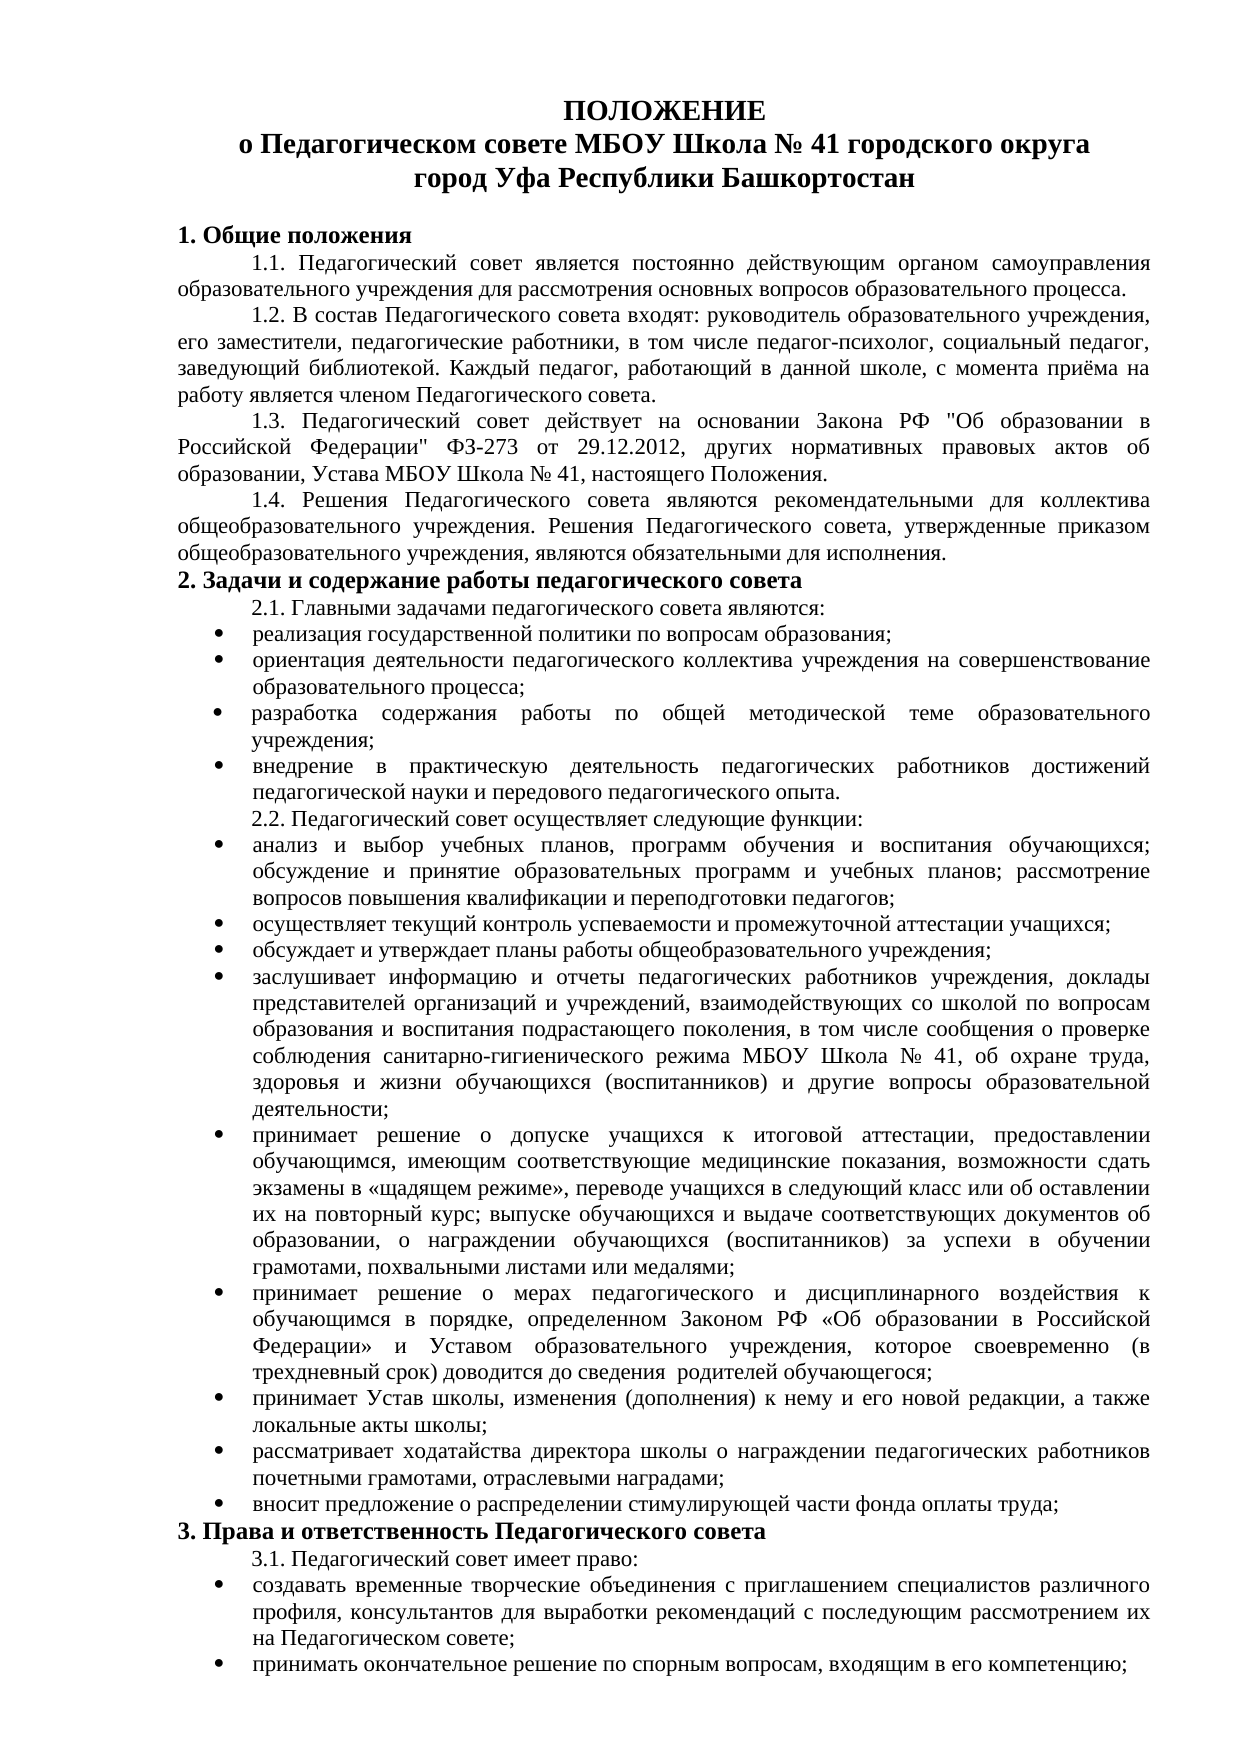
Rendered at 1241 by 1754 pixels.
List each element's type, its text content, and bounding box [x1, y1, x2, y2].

list рассматривает ходатайства директора школы о награждении педагогических работников почетными грамотами, отраслевыми наградами; [215, 1437, 1152, 1490]
list реализация государственной политики по вопросам образования; [215, 620, 1152, 647]
text 1.3. Педагогический совет действует на основании Закона РФ "Об образовании в Российской Федерации" ФЗ-273 от 29.12.2012, других нормативных правовых актов об образовании, Устава МБОУ Школа № 41, настоящего Положения. [177, 407, 1152, 486]
list принимает решение о мерах педагогического и дисциплинарного воздействия к обучающимся в порядке, определенном Законом РФ «Об образовании в Российской Федерации» и Уставом образовательного учреждения, которое своевременно (в трехдневный срок) доводится до сведения родителей обучающегося; [215, 1279, 1152, 1384]
list осуществляет текущий контроль успеваемости и промежуточной аттестации учащихся; [215, 910, 1152, 936]
text 1.2. В состав Педагогического совета входят: руководитель образовательного учреждения, его заместители, педагогические работники, в том числе педагог-психолог, социальный педагог, заведующий библиотекой. Каждый педагог, работающий в данной школе, с момента приёма на работу является членом Педагогического совета. [177, 302, 1152, 407]
text 2.2. Педагогический совет осуществляет следующие функции: [177, 805, 1152, 831]
list принимает Устав школы, изменения (дополнения) к нему и его новой редакции, а также локальные акты школы; [215, 1384, 1152, 1437]
text 2.1. Главными задачами педагогического совета являются: [177, 594, 1152, 620]
list заслушивает информацию и отчеты педагогических работников учреждения, доклады представителей организаций и учреждений, взаимодействующих со школой по вопросам образования и воспитания подрастающего поколения, в том числе сообщения о проверке соблюдения санитарно-гигиенического режима МБОУ Школа № 41, об охране труда, здоровья и жизни обучающихся (воспитанников) и другие вопросы образовательной деятельности; [215, 963, 1152, 1121]
list принимать окончательное решение по спорным вопросам, входящим в его компетенцию; [215, 1650, 1152, 1677]
list обсуждает и утверждает планы работы общеобразовательного учреждения; [215, 936, 1152, 963]
list вносит предложение о распределении стимулирующей части фонда оплаты труда; [215, 1490, 1152, 1516]
text город Уфа Республики Башкортостан [177, 160, 1152, 194]
text 3.1. Педагогический совет имеет право: [177, 1545, 1152, 1571]
text 3. Права и ответственность Педагогического совета [177, 1516, 1152, 1545]
text о Педагогическом совете МБОУ Школа № 41 городского округа [177, 127, 1152, 160]
text 1.1. Педагогический совет является постоянно действующим органом самоуправления образовательного учреждения для рассмотрения основных вопросов образовательного процесса. [177, 249, 1152, 302]
text 1. Общие положения [177, 220, 1152, 249]
text ПОЛОЖЕНИЕ [177, 93, 1152, 127]
text 1.4. Решения Педагогического совета являются рекомендательными для коллектива общеобразовательного учреждения. Решения Педагогического совета, утвержденные приказом общеобразовательного учреждения, являются обязательными для исполнения. [177, 486, 1152, 565]
list разработка содержания работы по общей методической теме образовательного учреждения; [213, 699, 1152, 752]
list ориентация деятельности педагогического коллектива учреждения на совершенствование образовательного процесса; [215, 647, 1152, 699]
list анализ и выбор учебных планов, программ обучения и воспитания обучающихся; обсуждение и принятие образовательных программ и учебных планов; рассмотрение вопросов повышения квалификации и переподготовки педагогов; [215, 831, 1152, 910]
list принимает решение о допуске учащихся к итоговой аттестации, предоставлении обучающимся, имеющим соответствующие медицинские показания, возможности сдать экзамены в «щадящем режиме», переводе учащихся в следующий класс или об оставлении их на повторный курс; выпуске обучающихся и выдаче соответствующих документов об образовании, о награждении обучающихся (воспитанников) за успехи в обучении грамотами, похвальными листами или медалями; [215, 1121, 1152, 1279]
list создавать временные творческие объединения с приглашением специалистов различного профиля, консультантов для выработки рекомендаций с последующим рассмотрением их на Педагогическом совете; [215, 1571, 1152, 1650]
text 2. Задачи и содержание работы педагогического совета [177, 565, 1152, 594]
list внедрение в практическую деятельность педагогических работников достижений педагогической науки и передового педагогического опыта. [215, 752, 1152, 805]
